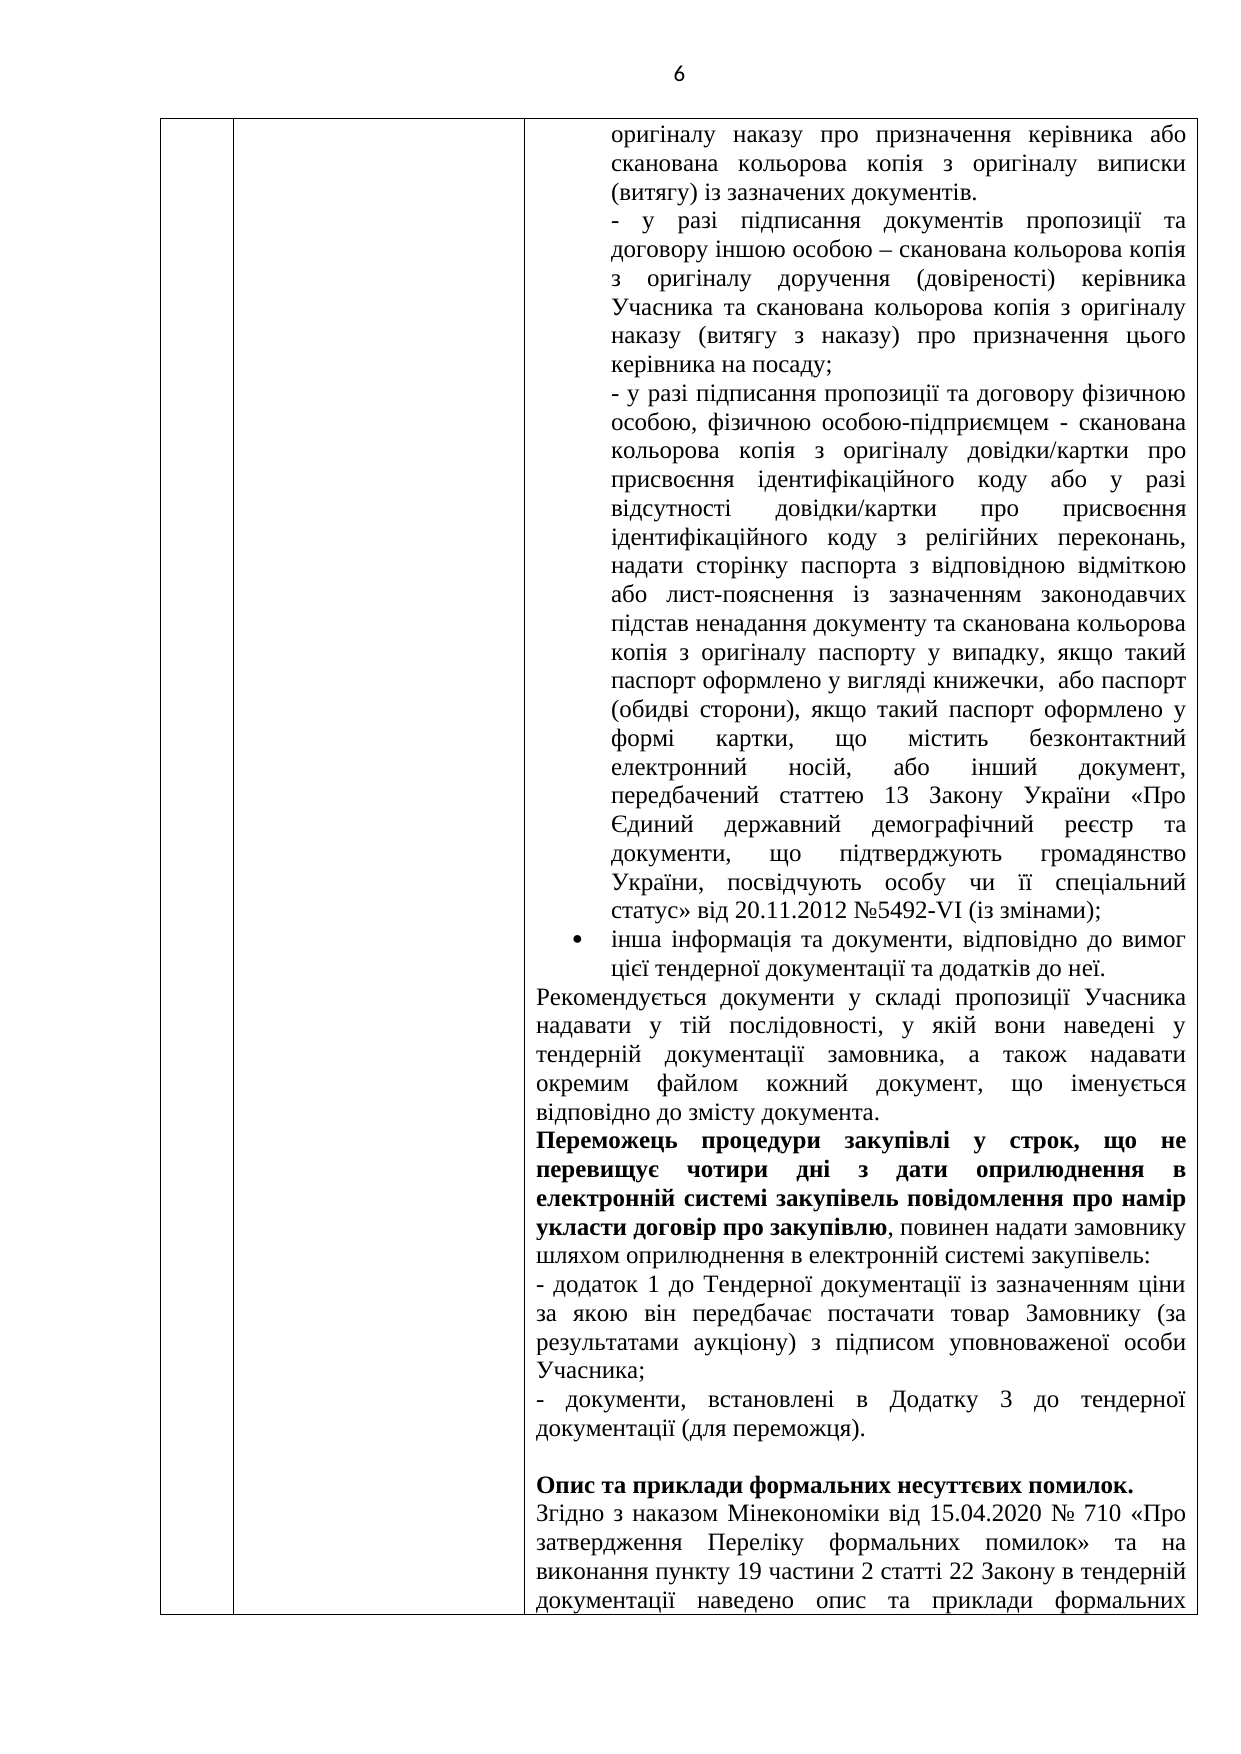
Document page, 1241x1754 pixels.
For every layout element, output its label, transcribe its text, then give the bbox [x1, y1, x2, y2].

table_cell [525, 119, 1197, 1613]
table_cell 1 [161, 119, 233, 1613]
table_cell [234, 119, 524, 1613]
